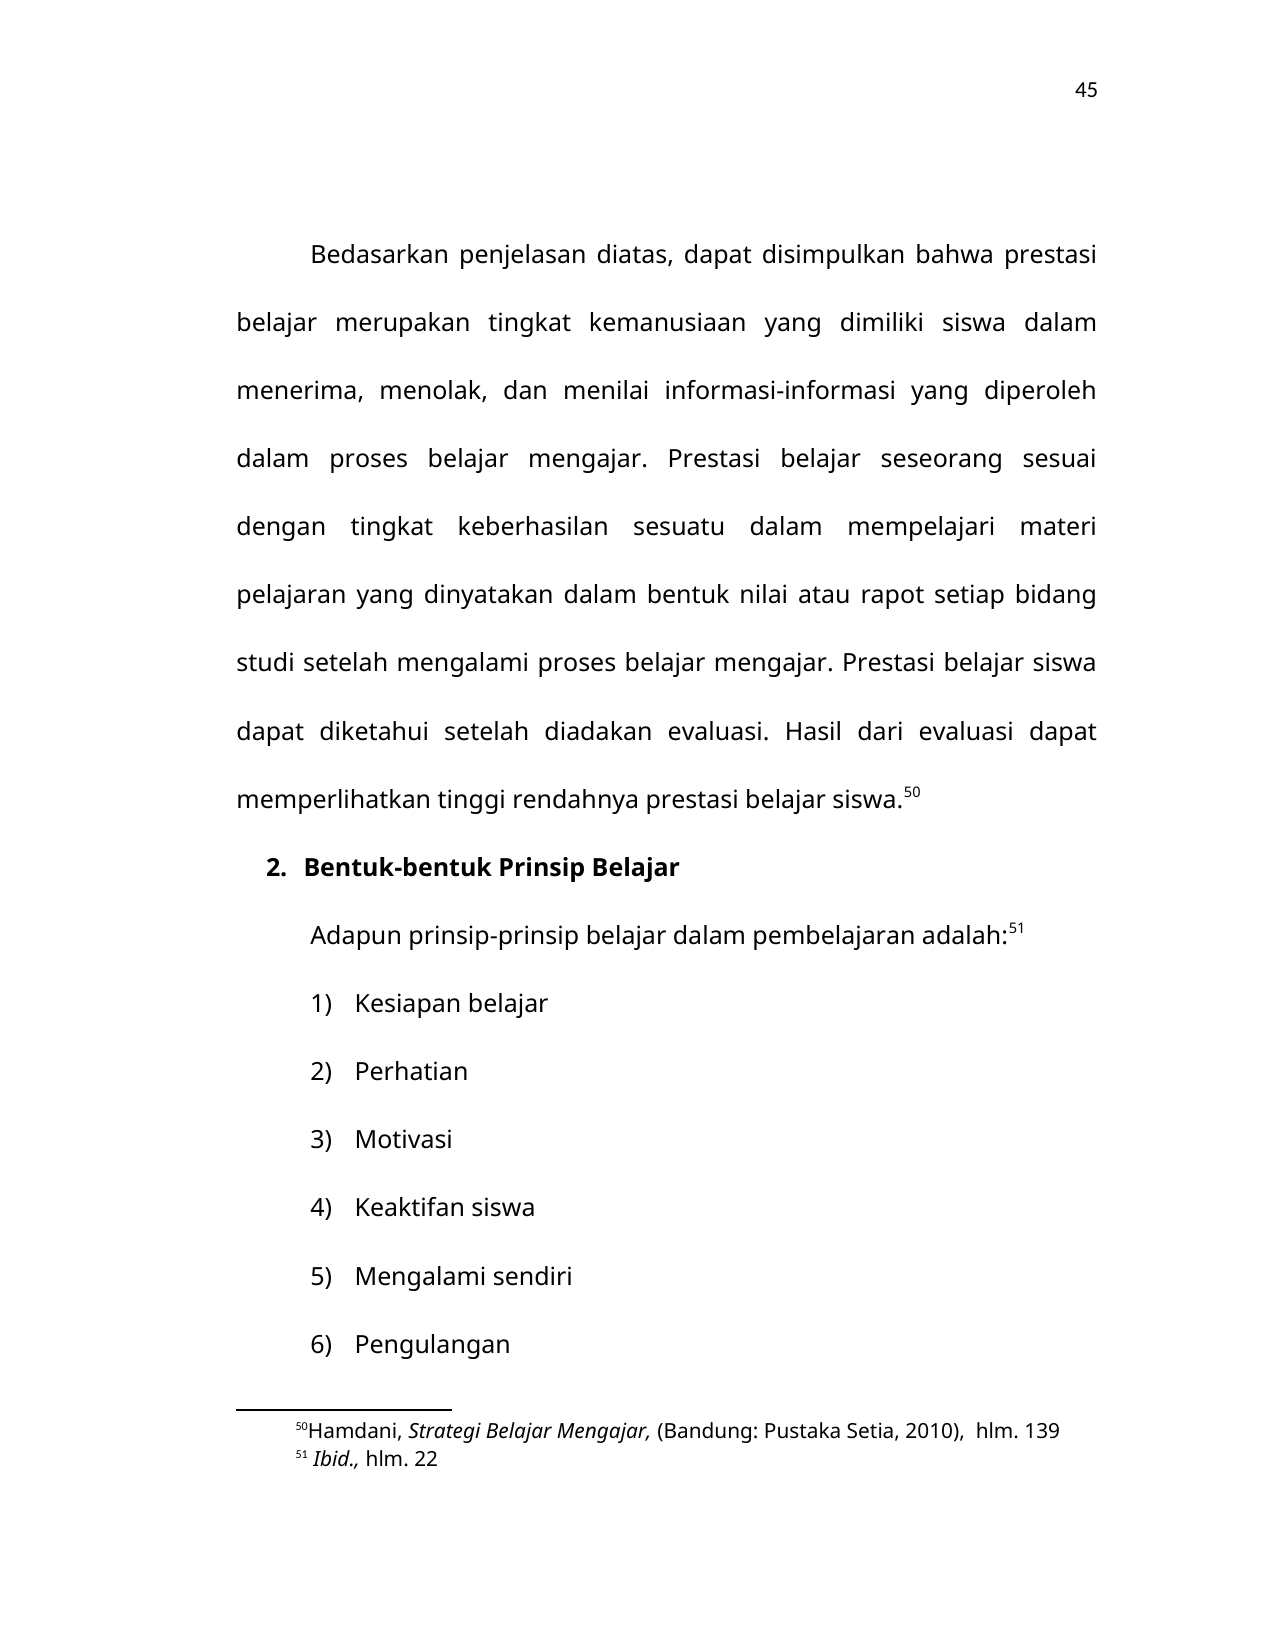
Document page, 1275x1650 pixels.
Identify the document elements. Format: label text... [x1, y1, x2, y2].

list Keaktifan siswa [310, 1190, 1098, 1224]
list Mengalami sendiri [310, 1258, 1098, 1292]
list Motivasi [310, 1122, 1098, 1156]
list Perhatian [310, 1054, 1098, 1088]
list Pengulangan [310, 1326, 1098, 1360]
text Adapun prinsip-prinsip belajar dalam pembelajaran adalah: [236, 917, 1098, 952]
list Bedasarkan penjelasan diatas, dapat disimpulkan bahwa prestasi belajar merupakan tingkat kemanusiaan yang dimiliki siswa dalam menerima, menolak, dan menilai informasi-informasi yang diperoleh dalam proses belajar mengajar. Prestasi belajar seseorang sesuai dengan tingkat keberhasilan sesuatu dalam mempelajari materi pelajaran yang dinyatakan dalam bentuk nilai atau rapot setiap bidang studi setelah mengalami proses belajar mengajar. Prestasi belajar siswa dapat diketahui setelah diadakan evaluasi. Hasil dari evaluasi dapat memperlihatkan tinggi rendahnya prestasi belajar siswa. [236, 236, 1098, 815]
list Kesiapan belajar [310, 986, 1098, 1020]
list Bentuk-bentuk Prinsip Belajar [266, 849, 1098, 883]
